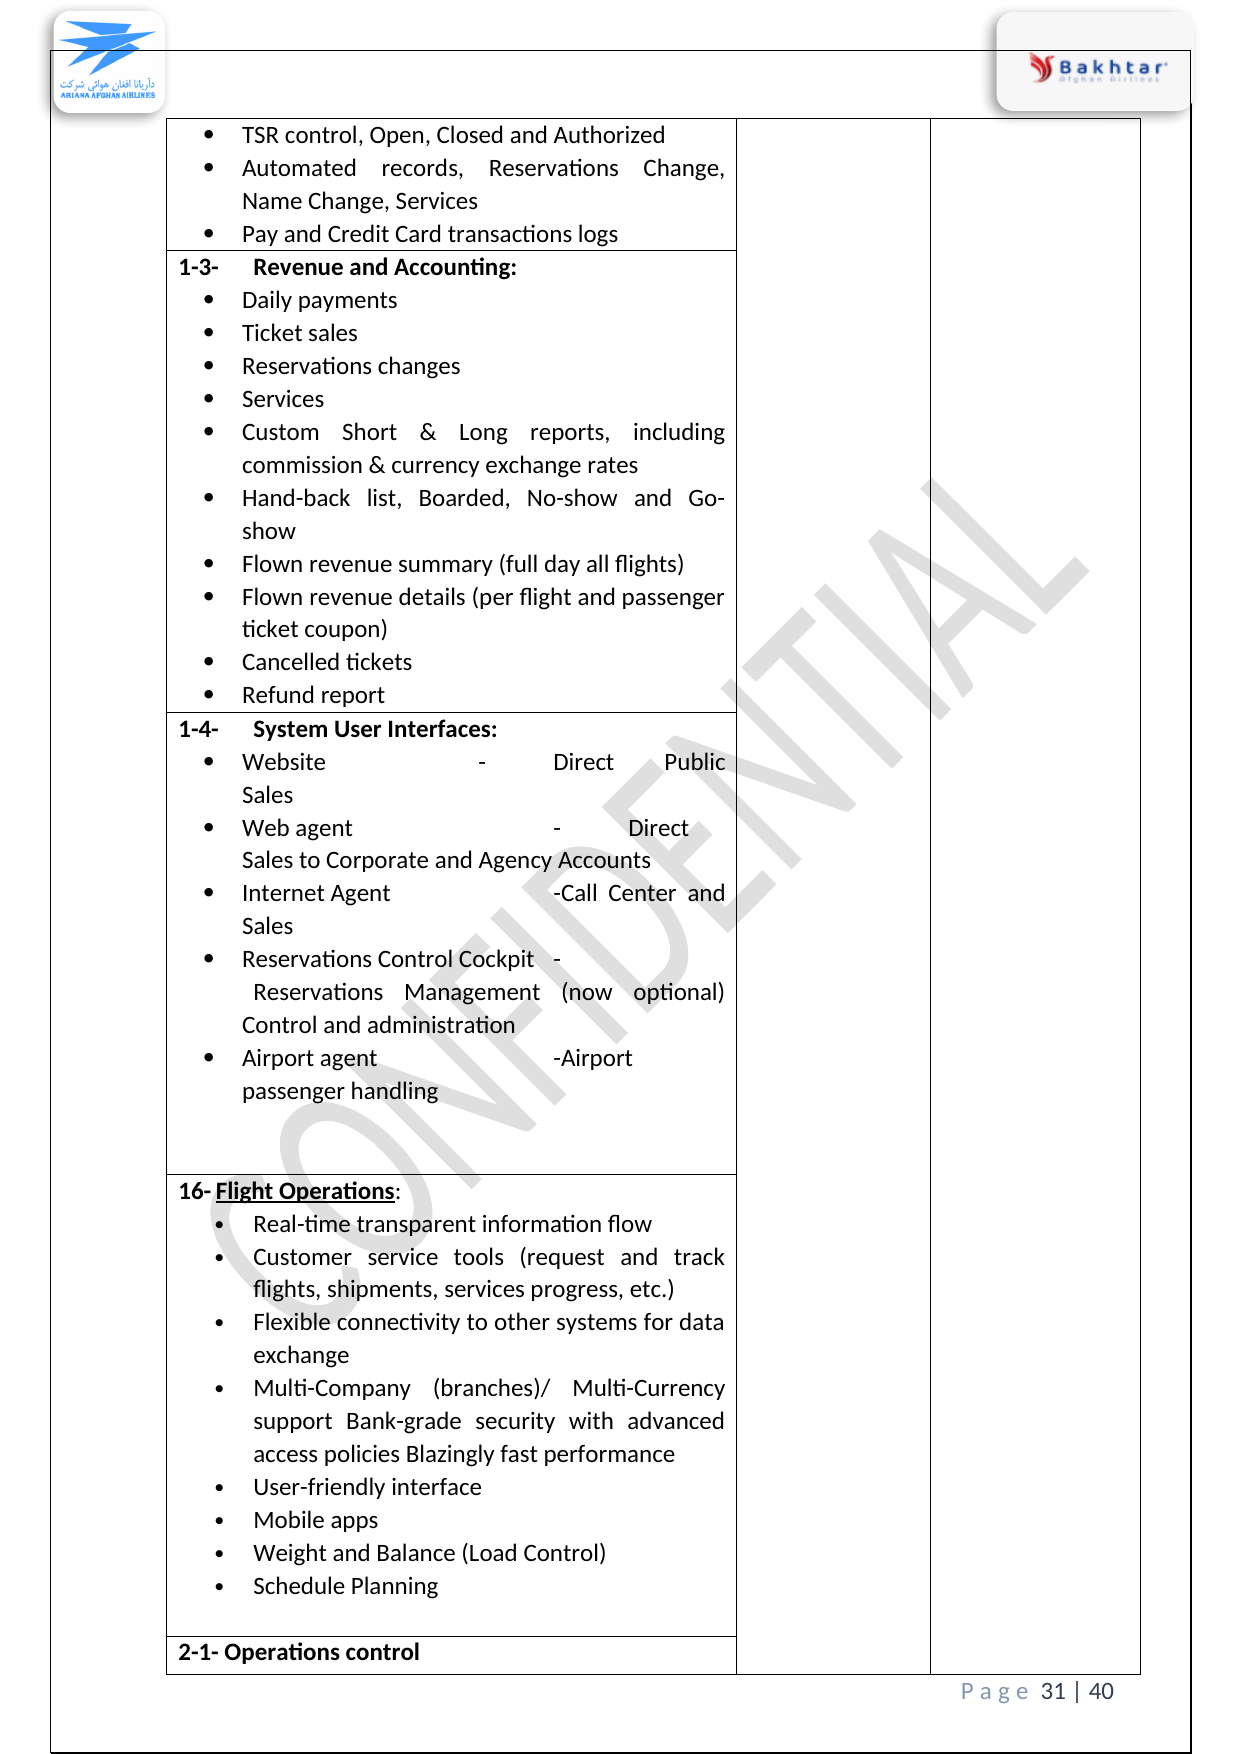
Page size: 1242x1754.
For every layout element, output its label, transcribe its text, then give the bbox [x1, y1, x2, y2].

picture [996, 12, 1195, 104]
picture [53, 10, 165, 50]
picture [53, 51, 165, 113]
table_cell Revenue and Accounting: Daily payments Ticket sales Reservations changes Services Custom Short & Long reports, including commission & currency exchange rates Hand-back list, Boarded, No-show and Go-show Flown revenue summary (full day all flights) Flown revenue details (per flight and passenger ticket coupon) Cancelled tickets Refund report [167, 251, 736, 712]
table_cell System User Interfaces: Website - Direct Public Sales Web agent - Direct Sales to Corporate and Agency Accounts Internet Agent -Call Center and Sales Reservations Control Cockpit - Reservations Management (now optional) Control and administration Airport agent -Airport passenger handling [167, 713, 736, 1174]
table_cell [167, 1637, 736, 1674]
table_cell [167, 119, 736, 250]
picture [996, 51, 1190, 111]
table_cell Flight Operations: Real-time transparent information flow Customer service tools (request and track flights, shipments, services progress, etc.) Flexible connectivity to other systems for data exchange Multi-Company (branches)/ Multi-Currency support Bank-grade security with advanced access policies Blazingly fast performance User-friendly interface Mobile apps Weight and Balance (Load Control) Schedule Planning [167, 1175, 736, 1636]
